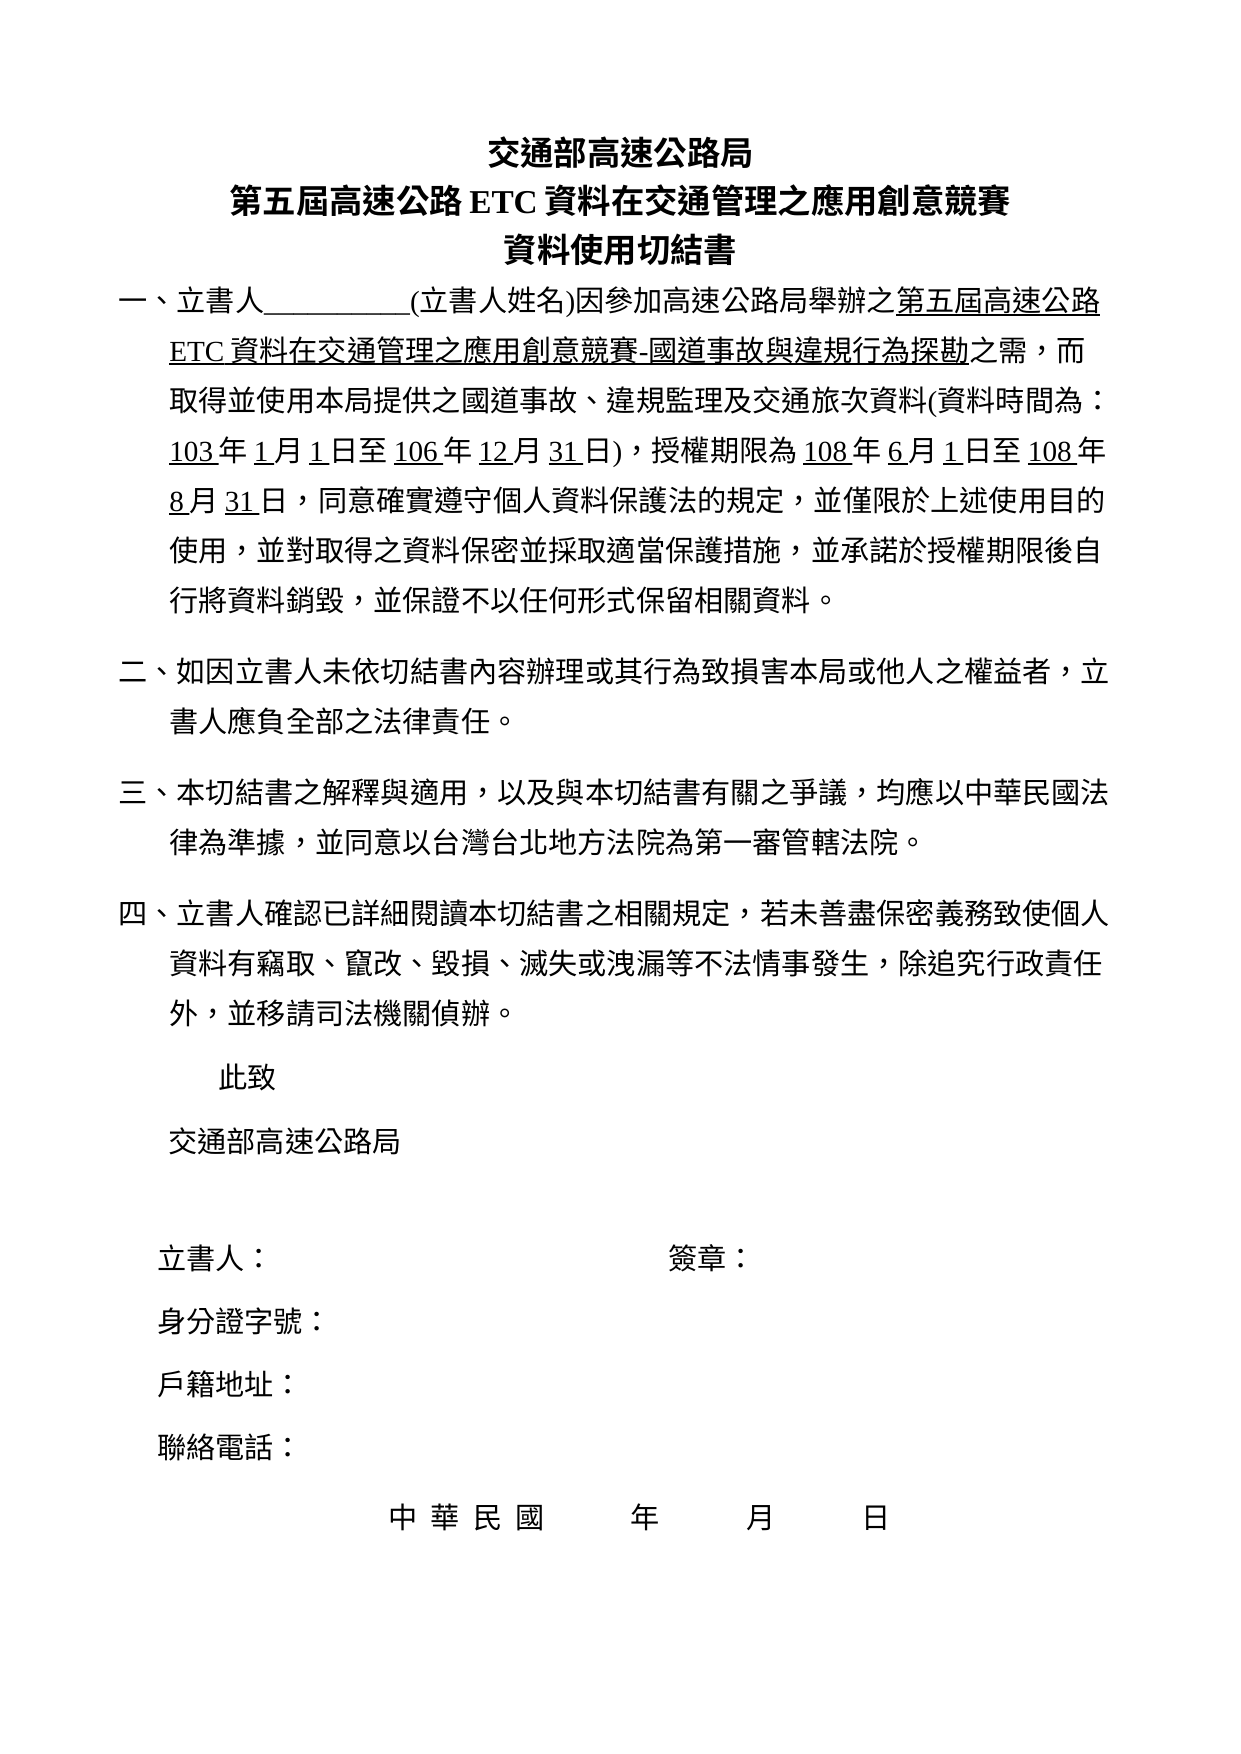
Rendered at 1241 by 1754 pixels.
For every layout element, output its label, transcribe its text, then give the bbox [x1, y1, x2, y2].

text 交通部高速公路局 [129, 1118, 1112, 1160]
text 立書人： 簽章： [118, 1236, 1122, 1278]
text 交通部高速公路局 [118, 127, 1122, 175]
text 三、本切結書之解釋與適用，以及與本切結書有關之爭議，均應以中華民國法律為準據，並同意以台灣台北地方法院為第一審管轄法院。 [118, 763, 1112, 863]
text 中 華 民 國 年 月 日 [118, 1488, 1122, 1538]
text 身分證字號： [118, 1299, 1122, 1341]
text 此致 [168, 1055, 1112, 1097]
text 四、立書人確認已詳細閱讀本切結書之相關規定，若未善盡保密義務致使個人資料有竊取、竄改、毀損、滅失或洩漏等不法情事發生，除追究行政責任外，並移請司法機關偵辦。 [118, 884, 1112, 1034]
text 第五屆高速公路ETC資料在交通管理之應用創意競賽 [118, 175, 1122, 223]
text 二、如因立書人未依切結書內容辦理或其行為致損害本局或他人之權益者，立書人應負全部之法律責任。 [118, 642, 1112, 742]
text 資料使用切結書 [118, 223, 1122, 272]
text 一、立書人__________(立書人姓名)因參加高速公路局舉辦之第五屆高速公路ETC資料在交通管理之應用創意競賽-國道事故與違規行為探勘之需，而取得並使用本局提供之國道事故、違規監理及交通旅次資料(資料時間為：103年1月1日至106年12月31日)，授權期限為108年6月1日至108年8月31日，同意確實遵守個人資料保護法的規定，並僅限於上述使用目的使用，並對取得之資料保密並採取適當保護措施，並承諾於授權期限後自行將資料銷毀，並保證不以任何形式保留相關資料。 [118, 272, 1112, 622]
text 戶籍地址： [118, 1362, 1122, 1404]
text 聯絡電話： [118, 1425, 1122, 1467]
